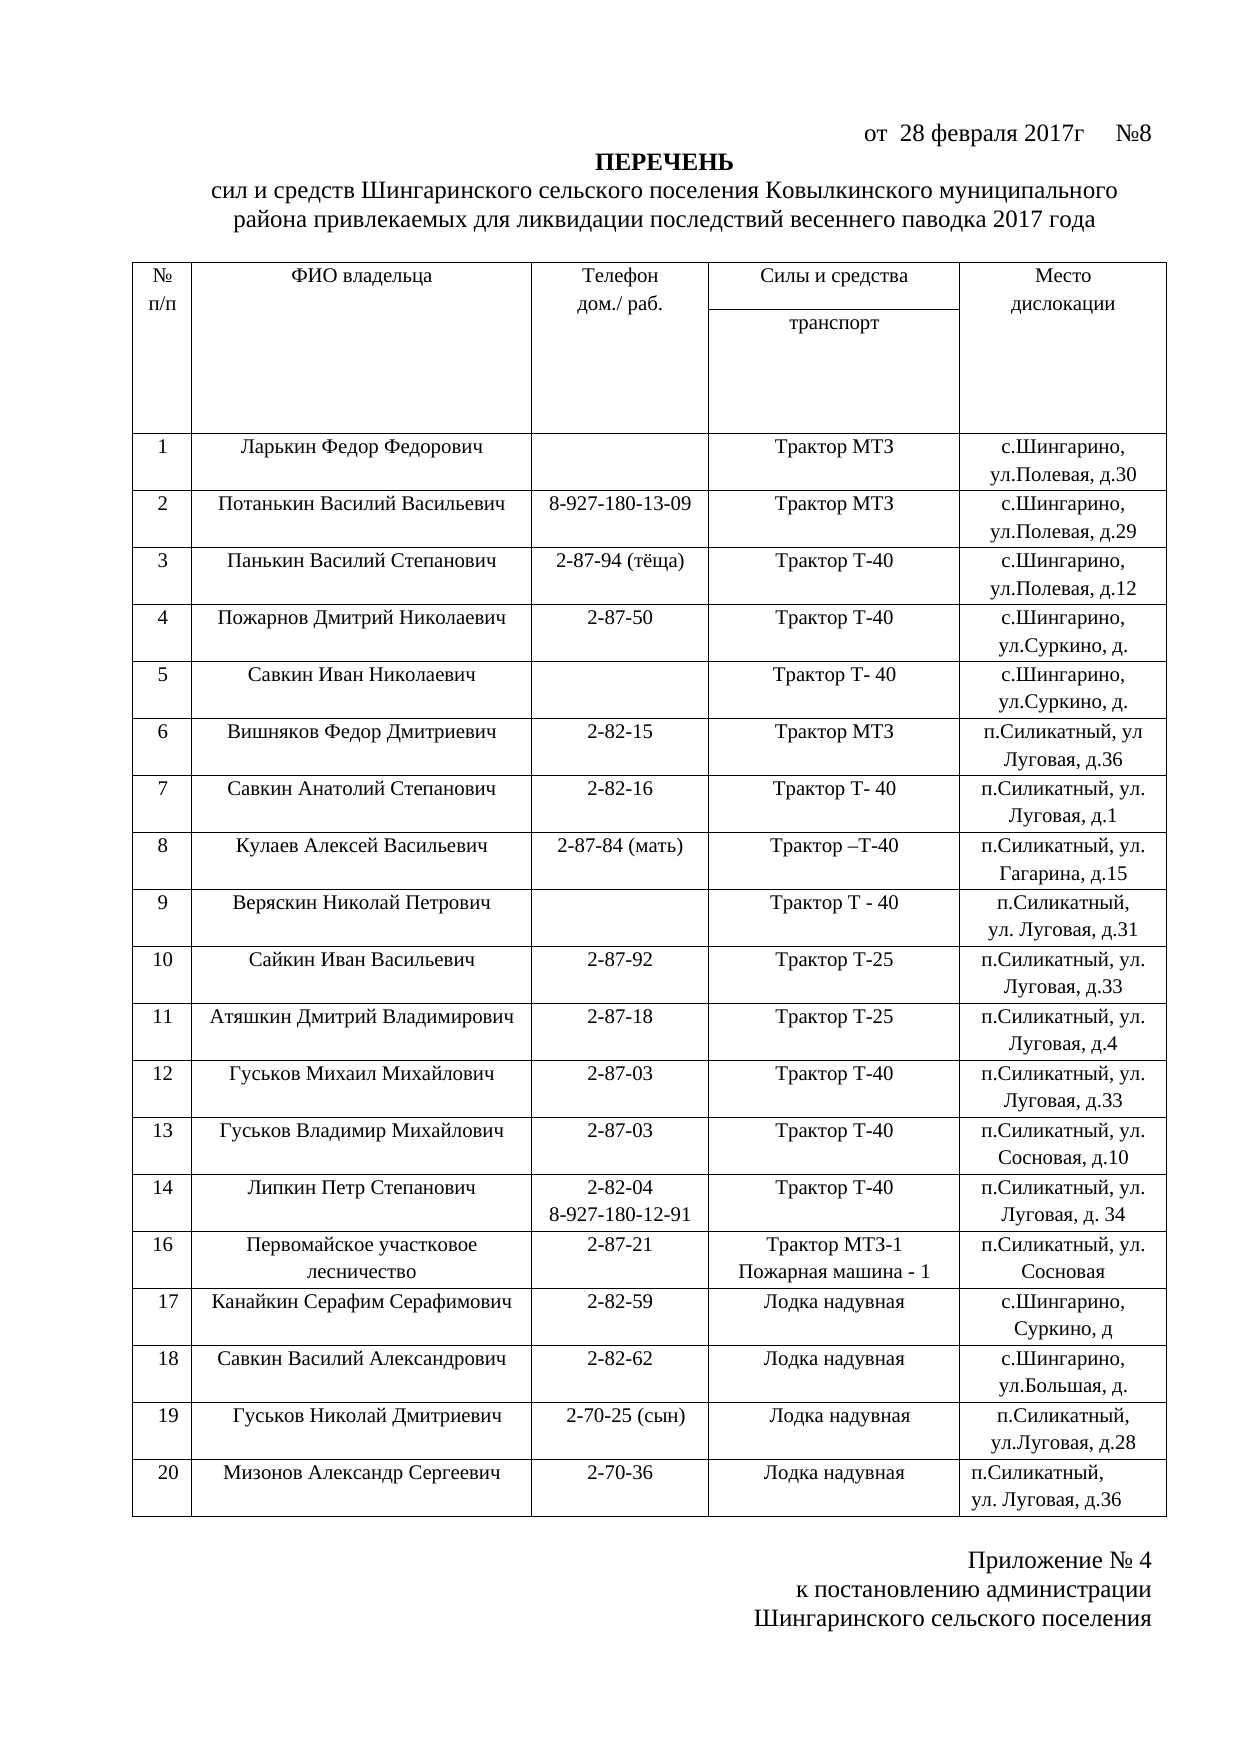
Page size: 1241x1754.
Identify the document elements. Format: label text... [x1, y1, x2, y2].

table_cell п.Силикатный, ул. Луговая, д.1 [960, 776, 1166, 832]
table_cell 1 [133, 434, 191, 490]
table_cell Трактор Т- 40 [709, 662, 959, 718]
table_cell 2-87-50 [532, 605, 708, 661]
text ПЕРЕЧЕНЬ [177, 147, 1152, 176]
table_cell Трактор Т-40 [709, 1175, 959, 1231]
table_header № п/п [133, 263, 191, 433]
table_cell 2-87-21 [532, 1232, 708, 1288]
table_cell Гуськов Владимир Михайлович [192, 1118, 531, 1174]
table_cell Трактор Т-40 [709, 548, 959, 604]
table_cell 10 [133, 947, 191, 1003]
table_cell 11 [133, 1004, 191, 1060]
table_cell Атяшкин Дмитрий Владимирович [192, 1004, 531, 1060]
table_cell 19 [133, 1403, 191, 1458]
table_cell 17 [133, 1289, 191, 1344]
table_cell 2-87-84 (мать) [532, 833, 708, 889]
table_cell Савкин Василий Александрович [192, 1346, 531, 1402]
table_cell с.Шингарино, ул.Суркино, д. [960, 605, 1166, 661]
table_header Место дислокации [960, 263, 1166, 433]
text к постановлению администрации [177, 1574, 1152, 1603]
table_cell п.Силикатный, ул. Сосновая [960, 1232, 1166, 1288]
table_header Силы и средства [709, 263, 959, 308]
table_cell 2-82-15 [532, 719, 708, 775]
text сил и средств Шингаринского сельского поселения Ковылкинского муниципального района привлекаемых для ликвидации последствий весеннего паводка 2017 года [177, 176, 1152, 233]
table_cell 13 [133, 1118, 191, 1174]
table_cell [532, 434, 708, 490]
table_cell Трактор Т-40 [709, 1061, 959, 1117]
table_header ФИО владельца [192, 263, 531, 433]
table_cell с.Шингарино, Суркино, д [960, 1289, 1166, 1344]
table_cell транспорт [709, 310, 959, 433]
table_cell Трактор Т-40 [709, 605, 959, 661]
table_cell Вишняков Федор Дмитриевич [192, 719, 531, 775]
table_cell 2-82-16 [532, 776, 708, 832]
table_cell 2-82-04 8-927-180-12-91 [532, 1175, 708, 1231]
table_cell п.Силикатный, ул. Гагарина, д.15 [960, 833, 1166, 889]
table_cell Лодка надувная [709, 1346, 959, 1402]
table_cell 2 [133, 491, 191, 547]
table_cell п.Силикатный, ул. Луговая, д.33 [960, 947, 1166, 1003]
table_cell Трактор МТЗ [709, 434, 959, 490]
table_cell Трактор Т - 40 [709, 890, 959, 946]
table_cell 4 [133, 605, 191, 661]
table_cell 14 [133, 1175, 191, 1231]
table_header Телефон дом./ раб. [532, 263, 708, 433]
table_cell 2-87-18 [532, 1004, 708, 1060]
table_cell Савкин Иван Николаевич [192, 662, 531, 718]
table_cell 8 [133, 833, 191, 889]
table_cell Ларькин Федор Федорович [192, 434, 531, 490]
table_cell Гуськов Николай Дмитриевич [192, 1403, 531, 1458]
table_cell [532, 662, 708, 718]
table_cell Трактор Т-25 [709, 947, 959, 1003]
table_cell Первомайское участковое лесничество [192, 1232, 531, 1288]
table_cell Панькин Василий Степанович [192, 548, 531, 604]
table_cell Кулаев Алексей Васильевич [192, 833, 531, 889]
table_cell с.Шингарино, ул.Суркино, д. [960, 662, 1166, 718]
table_cell Трактор Т-25 [709, 1004, 959, 1060]
table_cell с.Шингарино, ул.Полевая, д.29 [960, 491, 1166, 547]
table_cell п.Силикатный, ул. Луговая, д.33 [960, 1061, 1166, 1117]
table_cell Трактор МТЗ [709, 491, 959, 547]
text Шингаринского сельского поселения [177, 1603, 1152, 1632]
table_cell Мизонов Александр Сергеевич [192, 1460, 531, 1516]
table_cell с.Шингарино, ул.Большая, д. [960, 1346, 1166, 1402]
table_cell 2-82-62 [532, 1346, 708, 1402]
table_cell Лодка надувная [709, 1289, 959, 1344]
table_cell Пожарнов Дмитрий Николаевич [192, 605, 531, 661]
table_cell 8-927-180-13-09 [532, 491, 708, 547]
table_cell 2-87-92 [532, 947, 708, 1003]
table_cell Трактор МТЗ-1 Пожарная машина - 1 [709, 1232, 959, 1288]
table_cell 2-87-94 (тёща) [532, 548, 708, 604]
table_cell 6 [133, 719, 191, 775]
table_cell Савкин Анатолий Степанович [192, 776, 531, 832]
table_cell с.Шингарино, ул.Полевая, д.30 [960, 434, 1166, 490]
table_cell Потанькин Василий Васильевич [192, 491, 531, 547]
table_cell 7 [133, 776, 191, 832]
table_cell Канайкин Серафим Серафимович [192, 1289, 531, 1344]
table_cell Трактор МТЗ [709, 719, 959, 775]
table_cell п.Силикатный, ул.Луговая, д.28 [960, 1403, 1166, 1458]
table_cell п.Силикатный, ул. Луговая, д.31 [960, 890, 1166, 946]
text Приложение № 4 [177, 1545, 1152, 1574]
table_cell 2-70-36 [532, 1460, 708, 1516]
table_cell 3 [133, 548, 191, 604]
table_cell 2-70-25 (сын) [532, 1403, 708, 1458]
table_cell п.Силикатный, ул. Луговая, д.4 [960, 1004, 1166, 1060]
table_cell с.Шингарино, ул.Полевая, д.12 [960, 548, 1166, 604]
table_cell Трактор Т- 40 [709, 776, 959, 832]
text от 28 февраля 2017г №8 [177, 118, 1152, 147]
table_cell 2-87-03 [532, 1061, 708, 1117]
table_cell 5 [133, 662, 191, 718]
table_cell 12 [133, 1061, 191, 1117]
table_cell Лодка надувная [709, 1403, 959, 1458]
table_cell Сайкин Иван Васильевич [192, 947, 531, 1003]
table_cell 9 [133, 890, 191, 946]
table_cell [532, 890, 708, 946]
table_cell п.Силикатный, ул. Луговая, д. 34 [960, 1175, 1166, 1231]
table_cell 18 [133, 1346, 191, 1402]
table_cell 2-82-59 [532, 1289, 708, 1344]
table_cell 16 [133, 1232, 191, 1288]
table_cell 20 [133, 1460, 191, 1516]
table_cell Трактор Т-40 [709, 1118, 959, 1174]
table_cell Гуськов Михаил Михайлович [192, 1061, 531, 1117]
table_cell п.Силикатный, ул Луговая, д.36 [960, 719, 1166, 775]
table_cell Лодка надувная [709, 1460, 959, 1516]
table_cell Липкин Петр Степанович [192, 1175, 531, 1231]
table_cell Веряскин Николай Петрович [192, 890, 531, 946]
table_cell п.Силикатный, ул. Сосновая, д.10 [960, 1118, 1166, 1174]
table_cell 2-87-03 [532, 1118, 708, 1174]
table_cell Трактор –Т-40 [709, 833, 959, 889]
table_cell п.Силикатный, ул. Луговая, д.36 [960, 1460, 1166, 1516]
